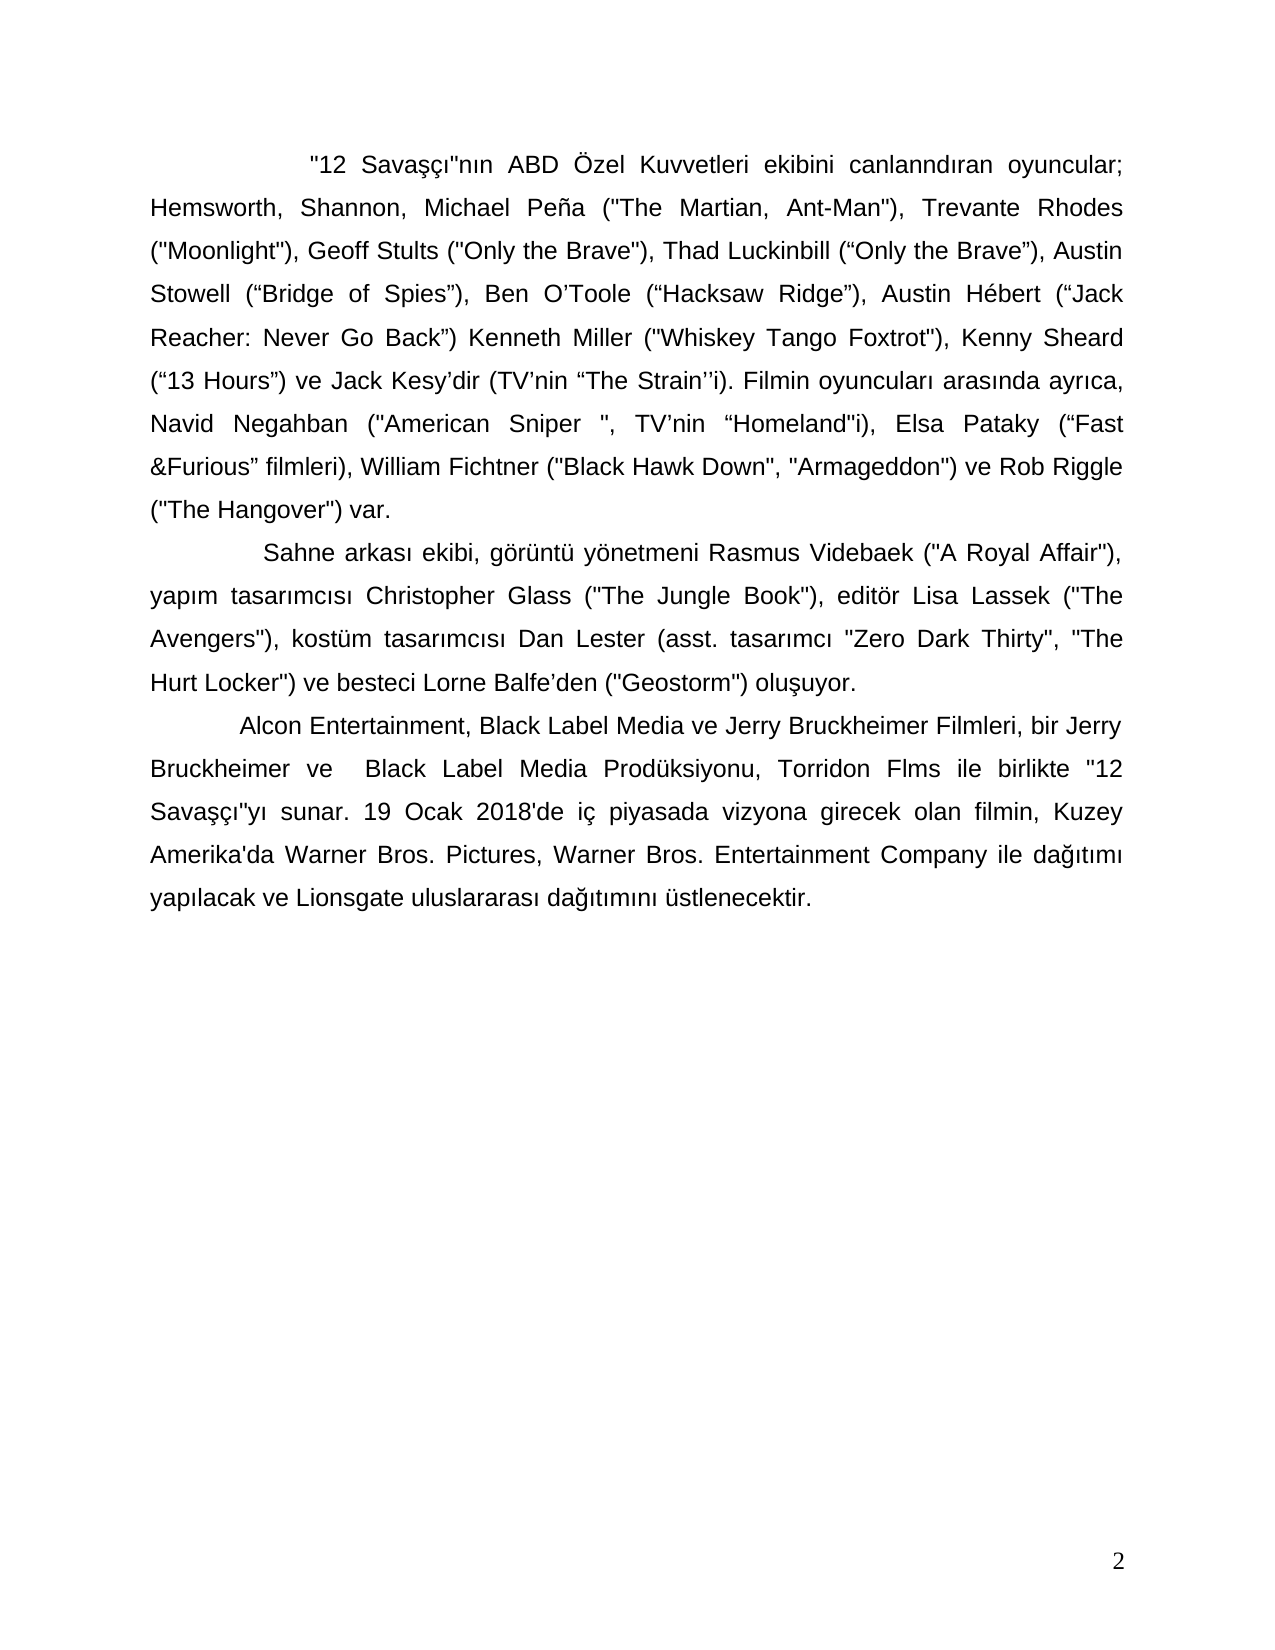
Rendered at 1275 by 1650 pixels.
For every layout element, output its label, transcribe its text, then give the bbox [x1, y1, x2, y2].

text Alcon Entertainment, Black Label Media ve Jerry Bruckheimer Filmleri, bir Jerry Bruckheimer ve Black Label Media Prodüksiyonu, Torridon Flms ile birlikte "12 Savaşçı"yı sunar. 19 Ocak 2018'de iç piyasada vizyona girecek olan filmin, Kuzey Amerika'da Warner Bros. Pictures, Warner Bros. Entertainment Company ile dağıtımı yapılacak ve Lionsgate uluslararası dağıtımını üstlenecektir. [150, 711, 1125, 912]
text Sahne arkası ekibi, görüntü yönetmeni Rasmus Videbaek ("A Royal Affair"), yapım tasarımcısı Christopher Glass ("The Jungle Book"), editör Lisa Lassek ("The Avengers"), kostüm tasarımcısı Dan Lester (asst. tasarımcı "Zero Dark Thirty", "The Hurt Locker") ve besteci Lorne Balfe’den ("Geostorm") oluşuyor. [150, 538, 1125, 696]
text "12 Savaşçı"nın ABD Özel Kuvvetleri ekibini canlanndıran oyuncular; Hemsworth, Shannon, Michael Peña ("The Martian, Ant-Man"), Trevante Rhodes ("Moonlight"), Geoff Stults ("Only the Brave"), Thad Luckinbill (“Only the Brave”), Austin Stowell (“Bridge of Spies”), Ben O’Toole (“Hacksaw Ridge”), Austin Hébert (“Jack Reacher: Never Go Back”) Kenneth Miller ("Whiskey Tango Foxtrot"), Kenny Sheard (“13 Hours”) ve Jack Kesy’dir (TV’nin “The Strain’’i). Filmin oyuncuları arasında ayrıca, Navid Negahban ("American Sniper ", TV’nin “Homeland"i), Elsa Pataky (“Fast &Furious” filmleri), William Fichtner ("Black Hawk Down", "Armageddon") ve Rob Riggle ("The Hangover") var. [150, 150, 1125, 524]
